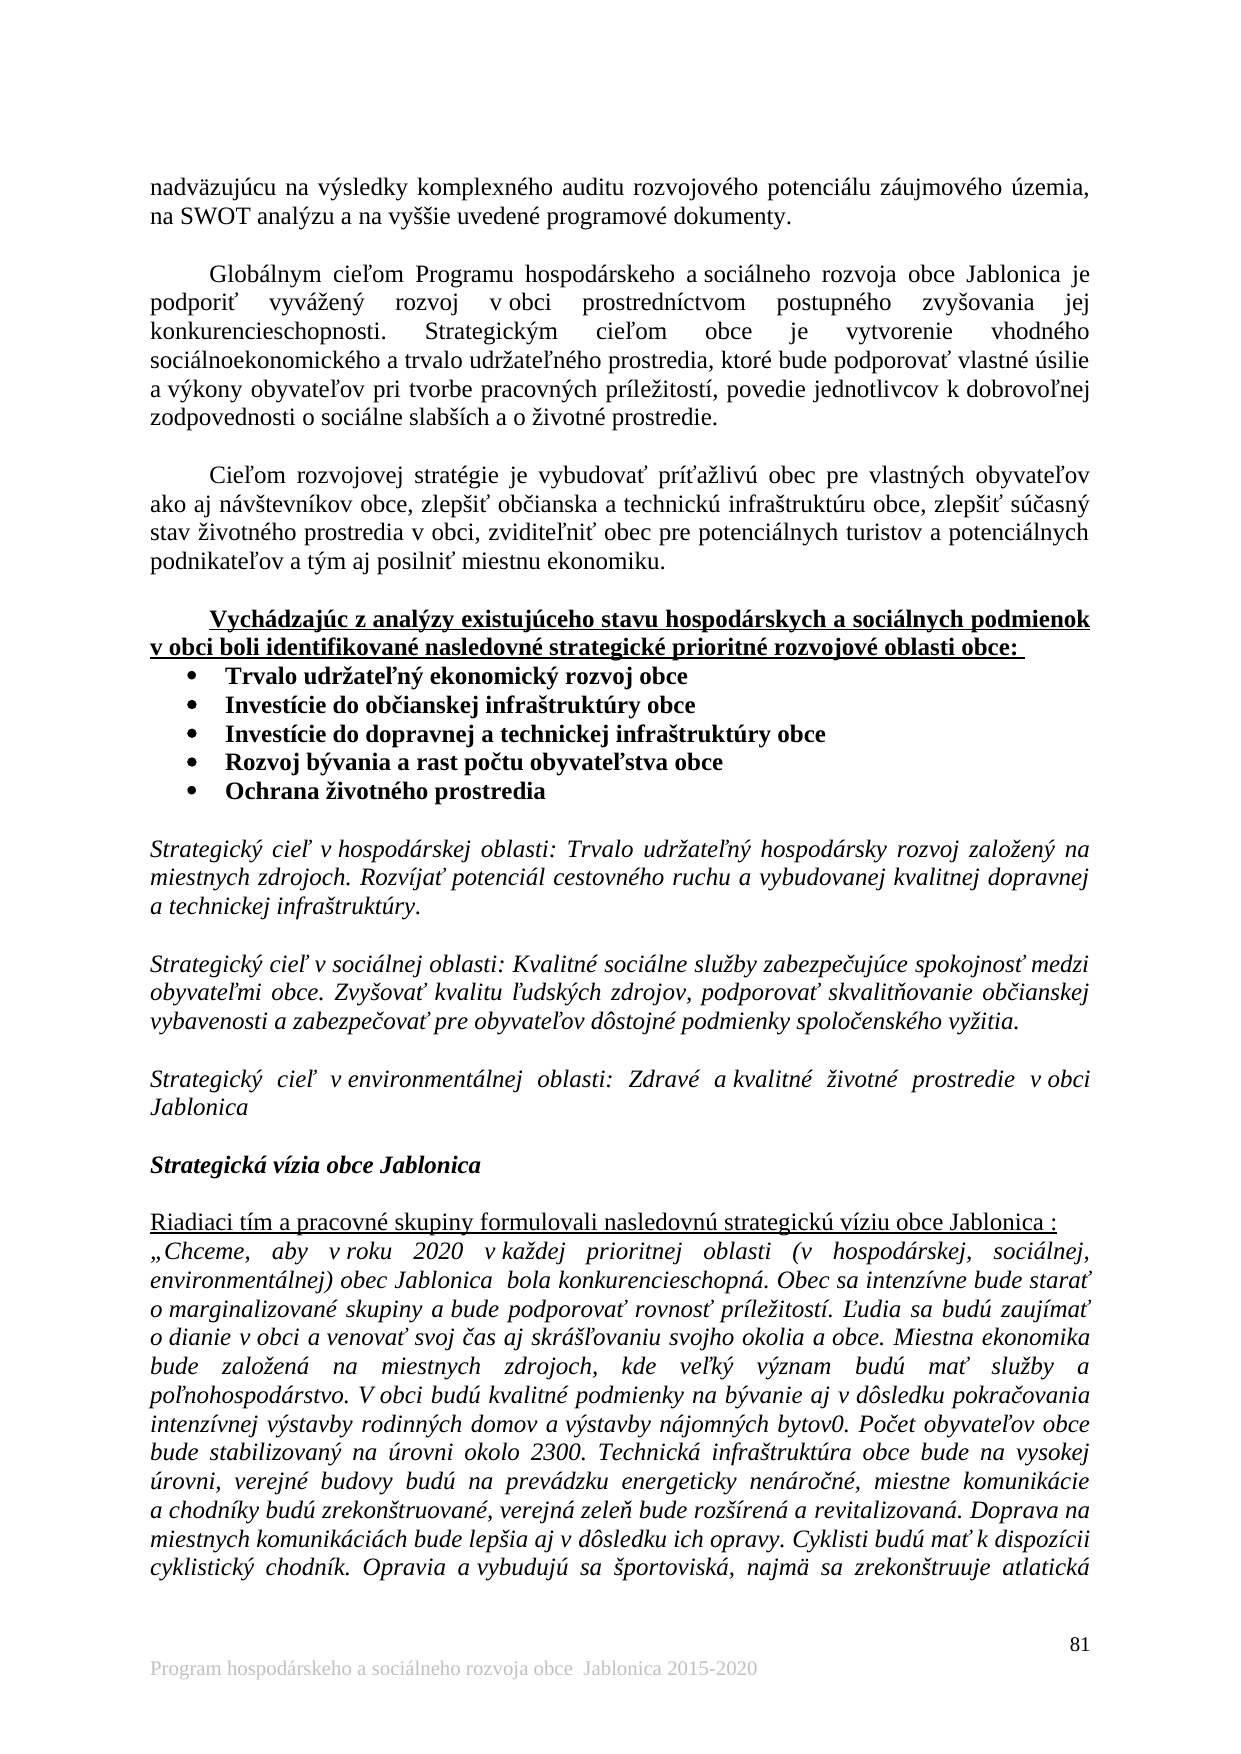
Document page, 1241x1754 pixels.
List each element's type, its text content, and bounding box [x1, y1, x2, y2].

list Trvalo udržateľný ekonomický rozvoj obce [187, 661, 1090, 690]
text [150, 172, 1090, 230]
list Rozvoj bývania a rast počtu obyvateľstva obce [187, 747, 1090, 776]
text Cieľom rozvojovej stratégie je vybudovať príťažlivú obec pre vlastných obyvateľov ako aj návštevníkov obce, zlepšiť občianska a technickú infraštruktúru obce, zlepšiť súčasný stav životného prostredia v obci, zviditeľniť obec pre potenciálnych turistov a potenciálnych podnikateľov a tým aj posilniť miestnu ekonomiku. [150, 460, 1090, 575]
list Ochrana životného prostredia [187, 776, 1090, 805]
subtitle Strategická vízia obce Jablonica [150, 1150, 1090, 1179]
list Investície do dopravnej a technickej infraštruktúry obce [187, 719, 1090, 747]
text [150, 1236, 1090, 1581]
text Strategický cieľ v environmentálnej oblasti: Zdravé a kvalitné životné prostredie v obci Jablonica [150, 1064, 1090, 1121]
text Vychádzajúc z analýzy existujúceho stavu hospodárskych a sociálnych podmienok v obci boli identifikované nasledovné strategické prioritné rozvojové oblasti obce: [150, 604, 1090, 661]
text Riadiaci tím a pracovné skupiny formulovali nasledovnú strategickú víziu obce Jablonica : [150, 1207, 1090, 1236]
text Strategický cieľ v hospodárskej oblasti: Trvalo udržateľný hospodársky rozvoj založený na miestnych zdrojoch. Rozvíjať potenciál cestovného ruchu a vybudovanej kvalitnej dopravnej a technickej infraštruktúry. [150, 834, 1090, 920]
list Investície do občianskej infraštruktúry obce [187, 690, 1090, 719]
text Strategický cieľ v sociálnej oblasti: Kvalitné sociálne služby zabezpečujúce spokojnosť medzi obyvateľmi obce. Zvyšovať kvalitu ľudských zdrojov, podporovať skvalitňovanie občianskej vybavenosti a zabezpečovať pre obyvateľov dôstojné podmienky spoločenského vyžitia. [150, 949, 1090, 1035]
text Globálnym cieľom Programu hospodárskeho a sociálneho rozvoja obce Jablonica je podporiť vyvážený rozvoj v obci prostredníctvom postupného zvyšovania jej konkurencieschopnosti. Strategickým cieľom obce je vytvorenie vhodného sociálnoekonomického a trvalo udržateľného prostredia, ktoré bude podporovať vlastné úsilie a výkony obyvateľov pri tvorbe pracovných príležitostí, povedie jednotlivcov k dobrovoľnej zodpovednosti o sociálne slabších a o životné prostredie. [150, 259, 1090, 431]
